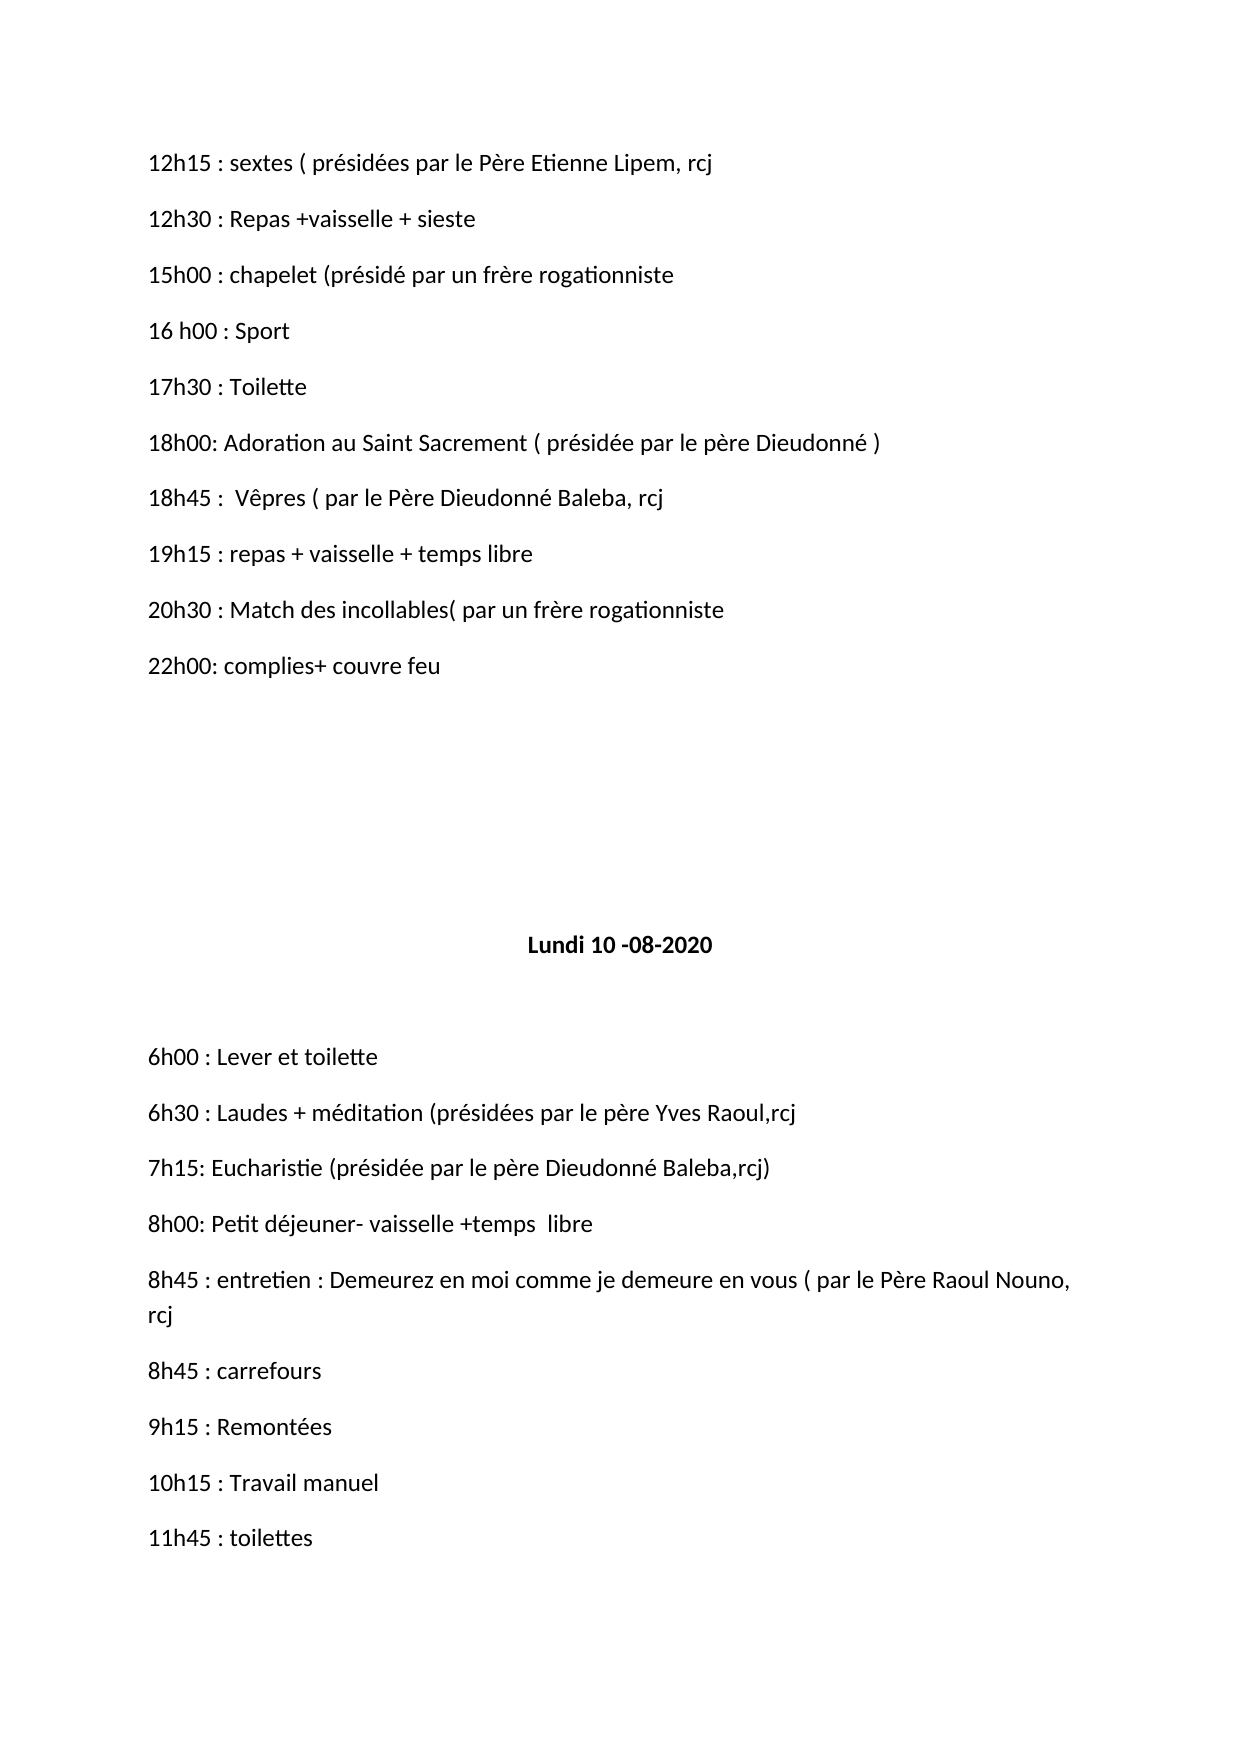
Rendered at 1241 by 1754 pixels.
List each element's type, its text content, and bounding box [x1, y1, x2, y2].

text 22h00: complies+ couvre feu [148, 650, 1093, 681]
text 9h15 : Remontées [148, 1411, 1093, 1441]
text 8h00: Petit déjeuner- vaisselle +temps libre [148, 1208, 1093, 1239]
text 8h45 : entretien : Demeurez en moi comme je demeure en vous ( par le Père Raoul Nouno, rcj [148, 1264, 1093, 1330]
text 6h30 : Laudes + méditation (présidées par le père Yves Raoul,rcj [148, 1097, 1093, 1127]
text 16 h00 : Sport [148, 315, 1093, 346]
text 15h00 : chapelet (présidé par un frère rogationniste [148, 259, 1093, 290]
text 8h45 : carrefours [148, 1355, 1093, 1386]
text 19h15 : repas + vaisselle + temps libre [148, 538, 1093, 569]
text 12h30 : Repas +vaisselle + sieste [148, 203, 1093, 234]
text 18h00: Adoration au Saint Sacrement ( présidée par le père Dieudonné ) [148, 427, 1093, 457]
text 10h15 : Travail manuel [148, 1467, 1093, 1497]
text 18h45 : Vêpres ( par le Père Dieudonné Baleba, rcj [148, 483, 1093, 513]
text 12h15 : sextes ( présidées par le Père Etienne Lipem, rcj [148, 148, 1093, 178]
text 17h30 : Toilette [148, 371, 1093, 401]
text 11h45 : toilettes [148, 1523, 1093, 1553]
text Lundi 10 -08-2020 [148, 929, 1093, 960]
text 6h00 : Lever et toilette [148, 1041, 1093, 1071]
text 20h30 : Match des incollables( par un frère rogationniste [148, 594, 1093, 625]
text 7h15: Eucharistie (présidée par le père Dieudonné Baleba,rcj) [148, 1153, 1093, 1183]
